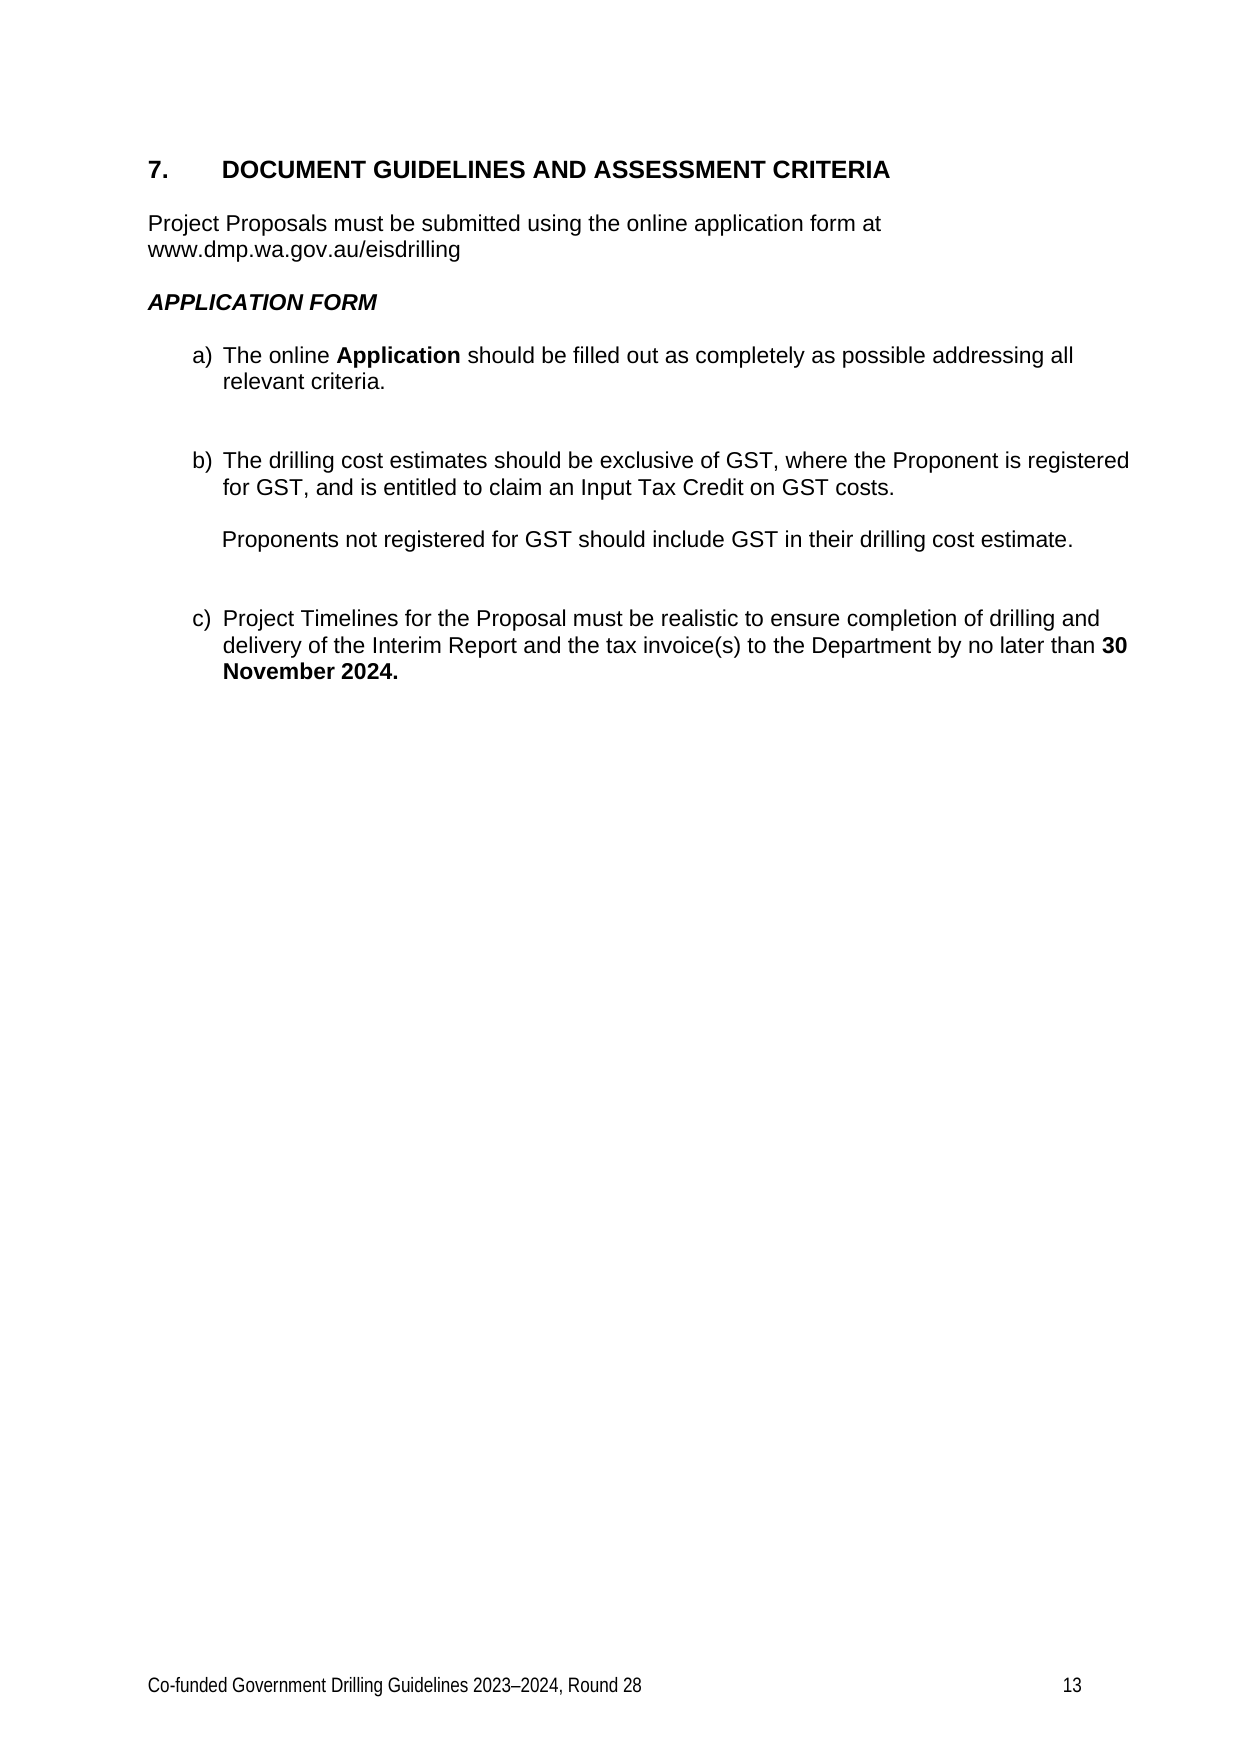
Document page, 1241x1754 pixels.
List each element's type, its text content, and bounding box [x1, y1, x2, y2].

text Project Proposals must be submitted using the online application form at www.dmp.wa.gov.au/eisdrilling [148, 210, 1152, 263]
text APPLICATION FORM [148, 289, 1152, 315]
list The online Application should be filled out as completely as possible addressing all relevant criteria. [192, 342, 1152, 394]
list The drilling cost estimates should be exclusive of GST, where the Proponent is registered for GST, and is entitled to claim an Input Tax Credit on GST costs. [192, 447, 1152, 500]
text Proponents not registered for GST should include GST in their drilling cost estimate. [222, 526, 1152, 553]
list Project Timelines for the Proposal must be realistic to ensure completion of drilling and delivery of the Interim Report and the tax invoice(s) to the Department by no later than 30 November 2024. [192, 605, 1152, 684]
subtitle 7. DOCUMENT GUIDELINES AND ASSESSMENT CRITERIA [148, 155, 1152, 184]
